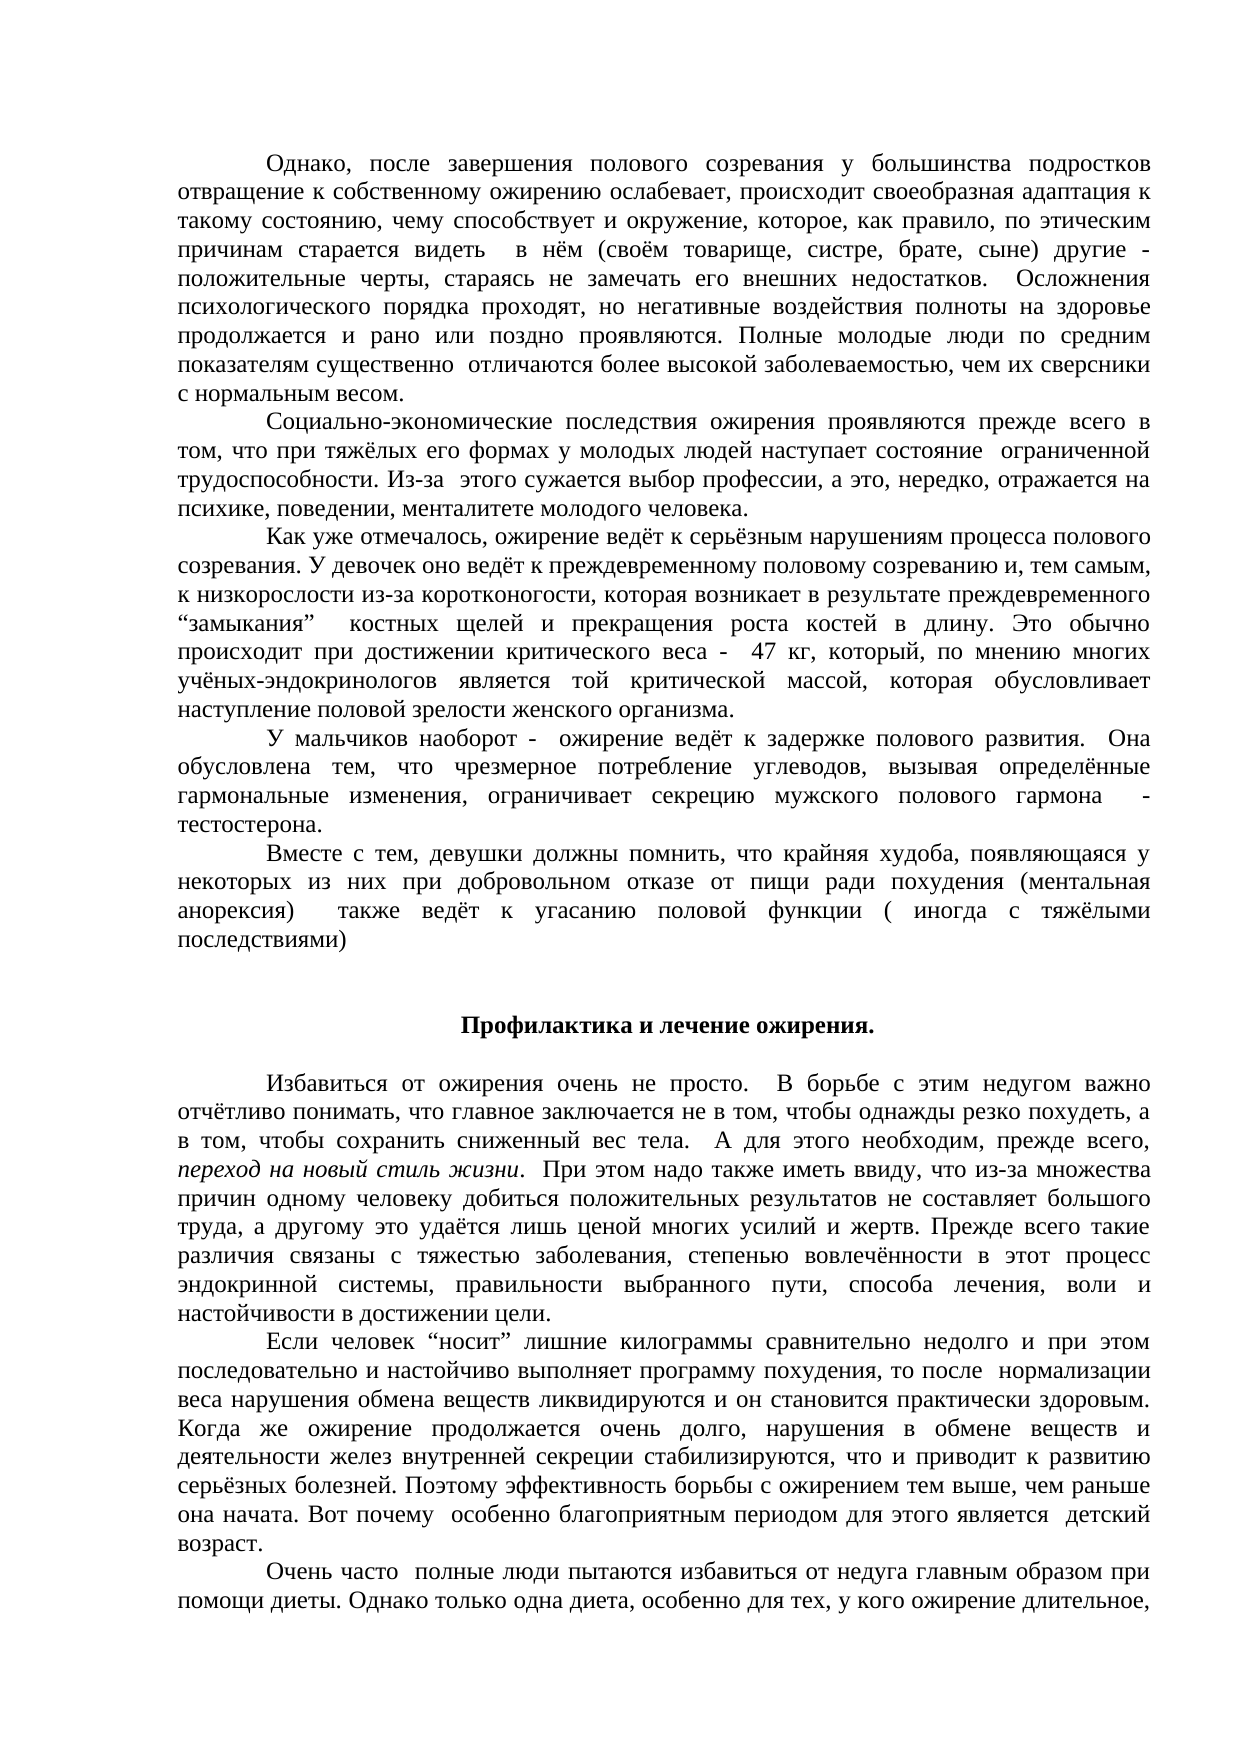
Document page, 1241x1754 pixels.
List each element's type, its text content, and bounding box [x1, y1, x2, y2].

list Однако, после завершения полового созревания у большинства подростков отвращение к собственному ожирению ослабевает, происходит своеобразная адаптация к такому состоянию, чему способствует и окружение, которое, как правило, по этическим причинам старается видеть в нём (своём товарище, систре, брате, сыне) другие - положительные черты, стараясь не замечать его внешних недостатков. Осложнения психологического порядка проходят, но негативные воздействия полноты на здоровье продолжается и рано или поздно проявляются. Полные молодые люди по средним показателям существенно отличаются более высокой заболеваемостью, чем их сверсники с нормальным весом. [177, 148, 1152, 406]
list Социально-экономические последствия ожирения проявляются прежде всего в том, что при тяжёлых его формах у молодых людей наступает состояние ограниченной трудоспособности. Из-за этого сужается выбор профессии, а это, нередко, отражается на психике, поведении, менталитете молодого человека. [177, 406, 1152, 521]
list Как уже отмечалось, ожирение ведёт к серьёзным нарушениям процесса полового созревания. У девочек оно ведёт к преждевременному половому созреванию и, тем самым, к низкорослости из-за коротконогости, которая возникает в результате преждевременного “замыкания” костных щелей и прекращения роста костей в длину. Это обычно происходит при достижении критического веса - 47 кг, который, по мнению многих учёных-эндокринологов является той критической массой, которая обусловливает наступление половой зрелости женского организма. [177, 521, 1152, 723]
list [177, 1556, 1152, 1614]
list У мальчиков наоборот - ожирение ведёт к задержке полового развития. Она обусловлена тем, что чрезмерное потребление углеводов, вызывая определённые гармональные изменения, ограничивает секрецию мужского полового гармона - тестостерона. [177, 723, 1152, 838]
list Профилактика и лечение ожирения. [177, 1010, 1152, 1039]
list Избавиться от ожирения очень не просто. В борьбе с этим недугом важно отчётливо понимать, что главное заключается не в том, чтобы однажды резко похудеть, а в том, чтобы сохранить сниженный вес тела. А для этого необходим, прежде всего, переход на новый стиль жизни. При этом надо также иметь ввиду, что из-за множества причин одному человеку добиться положительных результатов не составляет большого труда, а другому это удаётся лишь ценой многих усилий и жертв. Прежде всего такие различия связаны с тяжестью заболевания, степенью вовлечённости в этот процесс эндокринной системы, правильности выбранного пути, способа лечения, воли и настойчивости в достижении цели. [177, 1068, 1152, 1326]
list Если человек “носит” лишние килограммы сравнительно недолго и при этом последовательно и настойчиво выполняет программу похудения, то после нормализации веса нарушения обмена веществ ликвидируются и он становится практически здоровым. Когда же ожирение продолжается очень долго, нарушения в обмене веществ и деятельности желез внутренней секреции стабилизируются, что и приводит к развитию серьёзных болезней. Поэтому эффективность борьбы с ожирением тем выше, чем раньше она начата. Вот почему особенно благоприятным периодом для этого является детский возраст. [177, 1326, 1152, 1556]
list Вместе с тем, девушки должны помнить, что крайняя худоба, появляющаяся у некоторых из них при добровольном отказе от пищи ради похудения (ментальная анорексия) также ведёт к угасанию половой функции ( иногда с тяжёлыми последствиями) [177, 838, 1152, 953]
